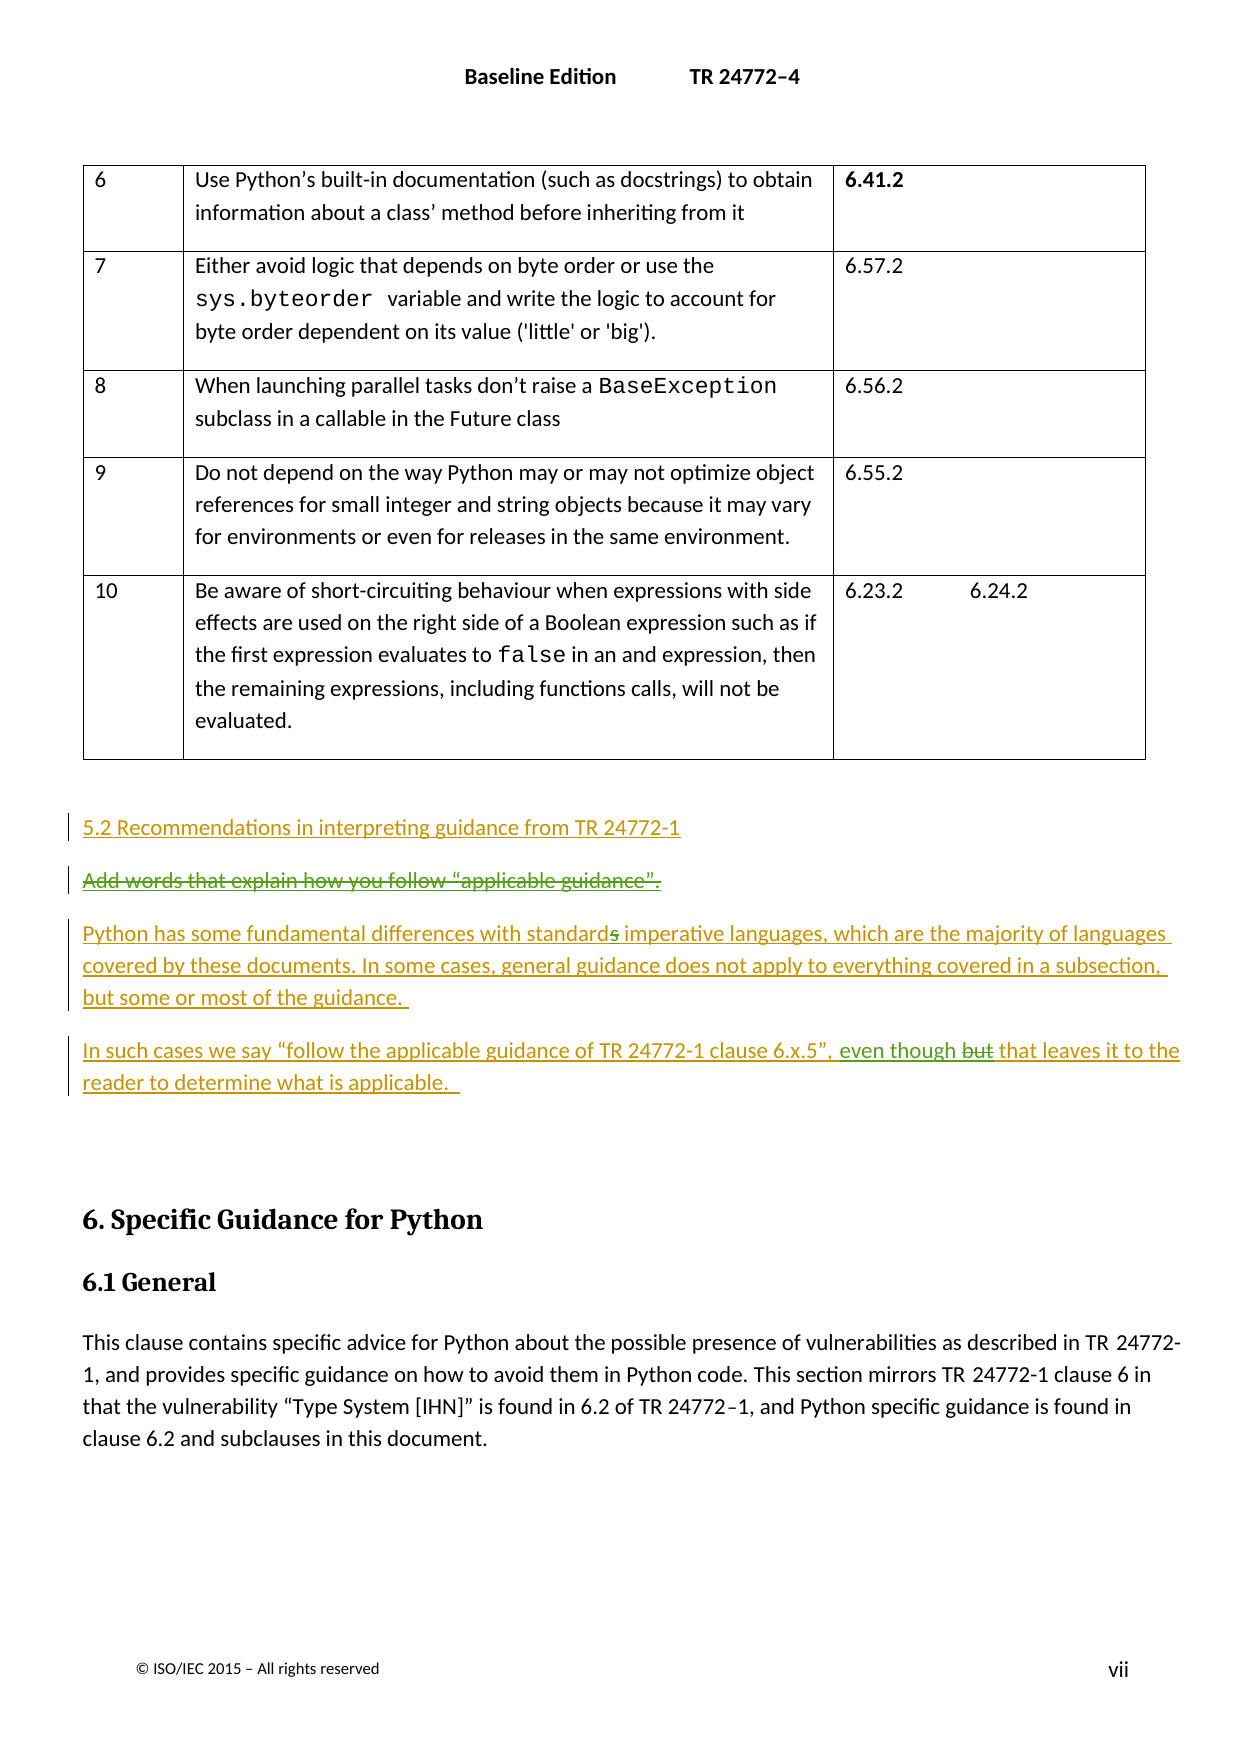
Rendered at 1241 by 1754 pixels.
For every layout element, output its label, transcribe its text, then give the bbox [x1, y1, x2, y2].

table_cell Be aware of short-circuiting behaviour when expressions with side effects are used on the right side of a Boolean expression such as if the first expression evaluates to false in an and expression, then the remaining expressions, including functions calls, will not be evaluated. [184, 576, 833, 759]
table_cell 7 [84, 252, 183, 370]
table_cell When launching parallel tasks don’t raise a BaseException subclass in a callable in the Future class [184, 371, 833, 457]
table_cell Do not depend on the way Python may or may not optimize object references for small integer and string objects because it may vary for environments or even for releases in the same environment. [184, 458, 833, 575]
table_cell 6.41.2 [834, 166, 1145, 251]
table_cell Use Python’s built-in documentation (such as docstrings) to obtain information about a class’ method before inheriting from it [184, 166, 833, 251]
text This clause contains specific advice for Python about the possible presence of vulnerabilities as described in TR 24772-1, and provides specific guidance on how to avoid them in Python code. This section mirrors TR 24772-1 clause 6 in that the vulnerability “Type System [IHN]” is found in 6.2 of TR 24772–1, and Python specific guidance is found in clause 6.2 and subclauses in this document. [82, 1328, 1182, 1452]
table_cell 6.55.2 [834, 458, 1145, 575]
table_cell 8 [84, 371, 183, 457]
table_cell 10 [84, 576, 183, 759]
table_cell 6.56.2 [834, 371, 1145, 457]
table_cell 6.57.2 [834, 252, 1145, 370]
table_cell 9 [84, 458, 183, 575]
table_cell 6 [84, 166, 183, 251]
table_cell Either avoid logic that depends on byte order or use the sys.byteorder variable and write the logic to account for byte order dependent on its value ('little' or 'big'). [184, 252, 833, 370]
subtitle 6. Specific Guidance for Python [82, 1203, 1182, 1237]
subtitle 6.1 General [82, 1267, 1182, 1298]
table_cell 6.23.2 6.24.2 [834, 576, 1145, 759]
